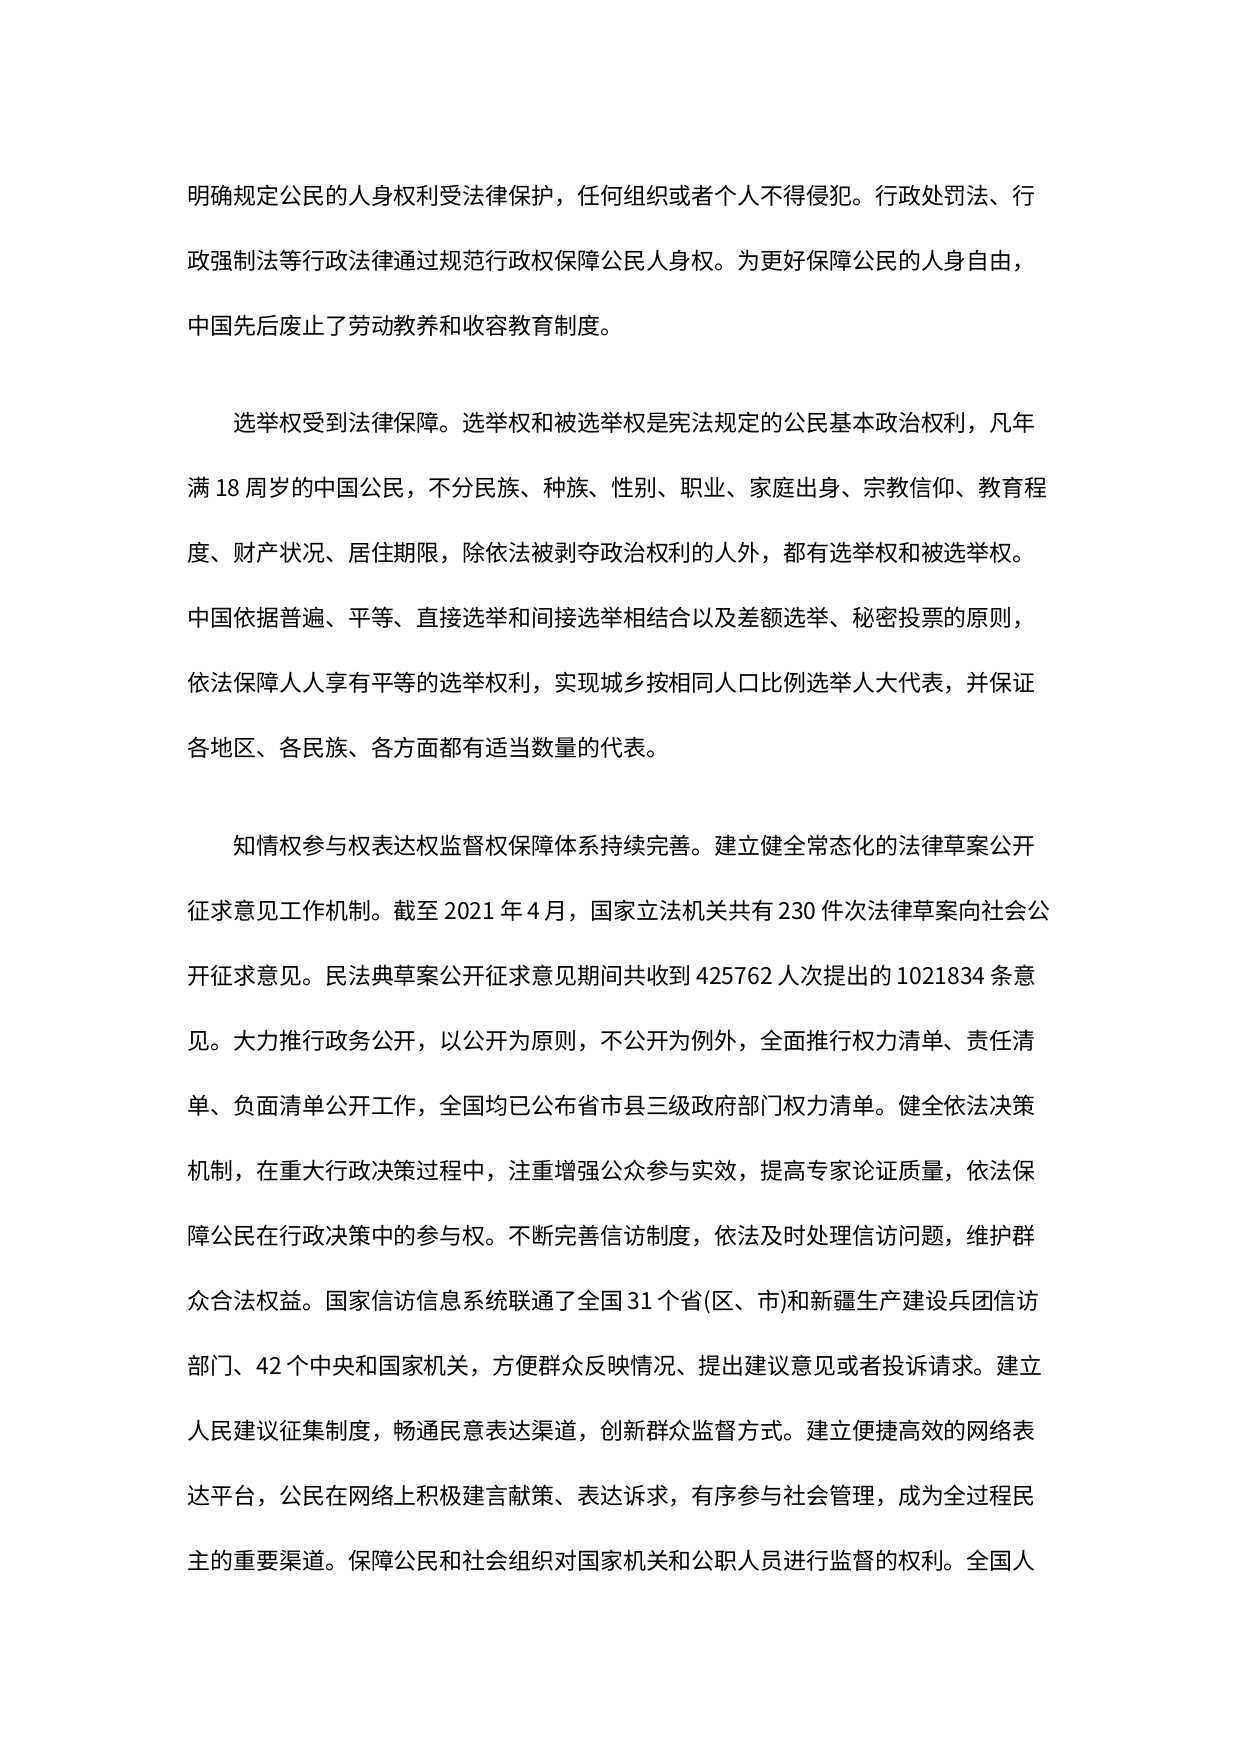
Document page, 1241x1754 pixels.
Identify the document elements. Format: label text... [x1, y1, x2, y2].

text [187, 812, 1053, 1592]
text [187, 162, 1053, 357]
text 选举权受到法律保障。选举权和被选举权是宪法规定的公民基本政治权利，凡年满18周岁的中国公民，不分民族、种族、性别、职业、家庭出身、宗教信仰、教育程度、财产状况、居住期限，除依法被剥夺政治权利的人外，都有选举权和被选举权。中国依据普遍、平等、直接选举和间接选举相结合以及差额选举、秘密投票的原则，依法保障人人享有平等的选举权利，实现城乡按相同人口比例选举人大代表，并保证各地区、各民族、各方面都有适当数量的代表。 [187, 389, 1053, 779]
